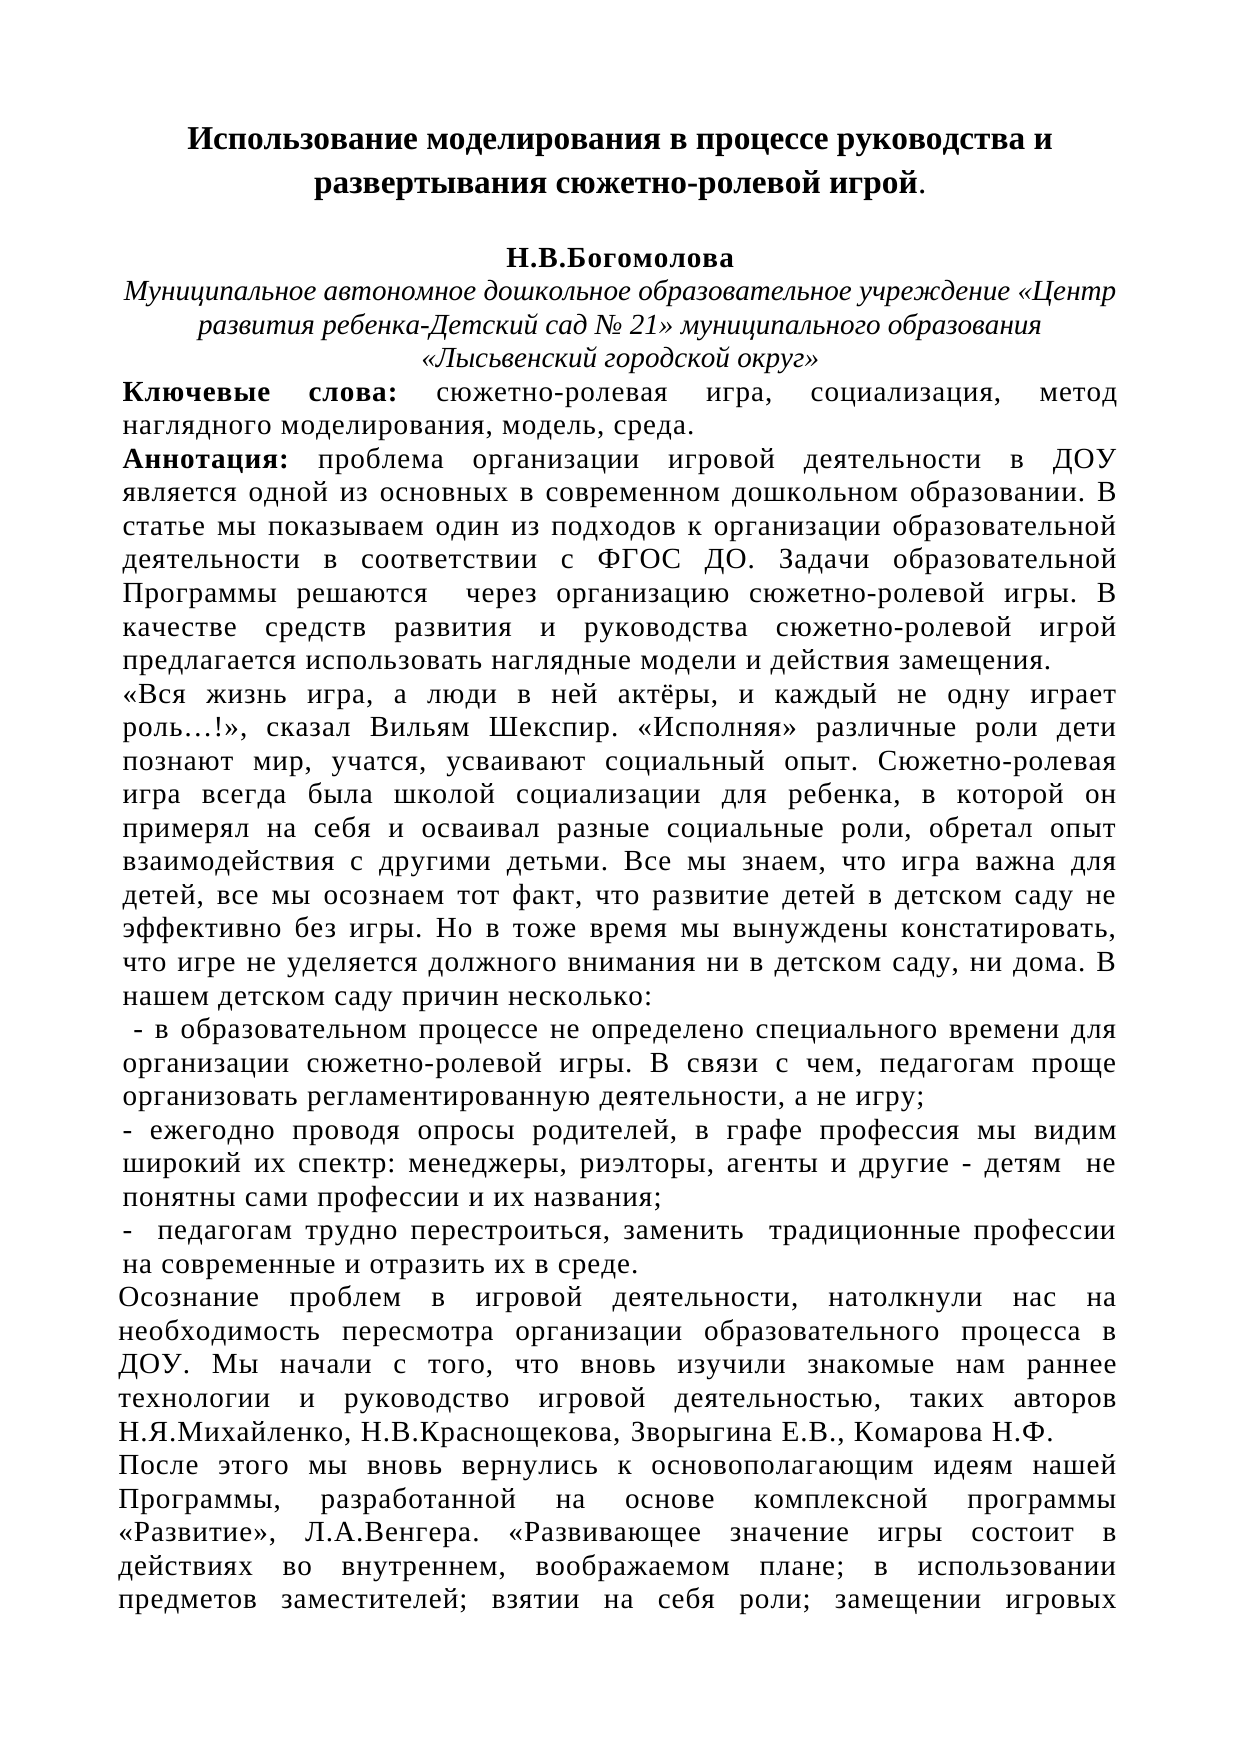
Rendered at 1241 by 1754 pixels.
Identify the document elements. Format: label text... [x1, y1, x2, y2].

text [118, 1447, 1118, 1615]
text Муниципальное автономное дошкольное образовательное учреждение «Центр развития ребенка-Детский сад № 21» муниципального образования «Лысьвенский городской округ» [118, 273, 1122, 374]
text Ключевые слова: сюжетно-ролевая игра, социализация, метод наглядного моделирования, модель, среда. [122, 374, 1118, 441]
text Н.В.Богомолова [118, 240, 1122, 273]
text - в образовательном процессе не определено специального времени для организации сюжетно-ролевой игры. В связи с чем, педагогам проще организовать регламентированную деятельности, а не игру; [122, 1011, 1118, 1112]
text - педагогам трудно перестроиться, заменить традиционные профессии на современные и отразить их в среде. [122, 1212, 1118, 1279]
text Аннотация: проблема организации игровой деятельности в ДОУ является одной из основных в современном дошкольном образовании. В статье мы показываем один из подходов к организации образовательной деятельности в соответствии с ФГОС ДО. Задачи образовательной Программы решаются через организацию сюжетно-ролевой игры. В качестве средств развития и руководства сюжетно-ролевой игрой предлагается использовать наглядные модели и действия замещения. [122, 441, 1118, 676]
text Использование моделирования в процессе руководства и развертывания сюжетно-ролевой игрой. [118, 118, 1122, 201]
text - ежегодно проводя опросы родителей, в графе профессия мы видим широкий их спектр: менеджеры, риэлторы, агенты и другие - детям не понятны сами профессии и их названия; [122, 1112, 1118, 1212]
text «Вся жизнь игра, а люди в ней актёры, и каждый не одну играет роль…!», сказал Вильям Шекспир. «Исполняя» различные роли дети познают мир, учатся, усваивают социальный опыт. Сюжетно-ролевая игра всегда была школой социализации для ребенка, в которой он примерял на себя и осваивал разные социальные роли, обретал опыт взаимодействия с другими детьми. Все мы знаем, что игра важна для детей, все мы осознаем тот факт, что развитие детей в детском саду не эффективно без игры. Но в тоже время мы вынуждены констатировать, что игре не уделяется должного внимания ни в детском саду, ни дома. В нашем детском саду причин несколько: [122, 676, 1118, 1011]
text Осознание проблем в игровой деятельности, натолкнули нас на необходимость пересмотра организации образовательного процесса в ДОУ. Мы начали с того, что вновь изучили знакомые нам раннее технологии и руководство игровой деятельностью, таких авторов Н.Я.Михайленко, Н.В.Краснощекова, Зворыгина Е.В., Комарова Н.Ф. [118, 1279, 1118, 1447]
